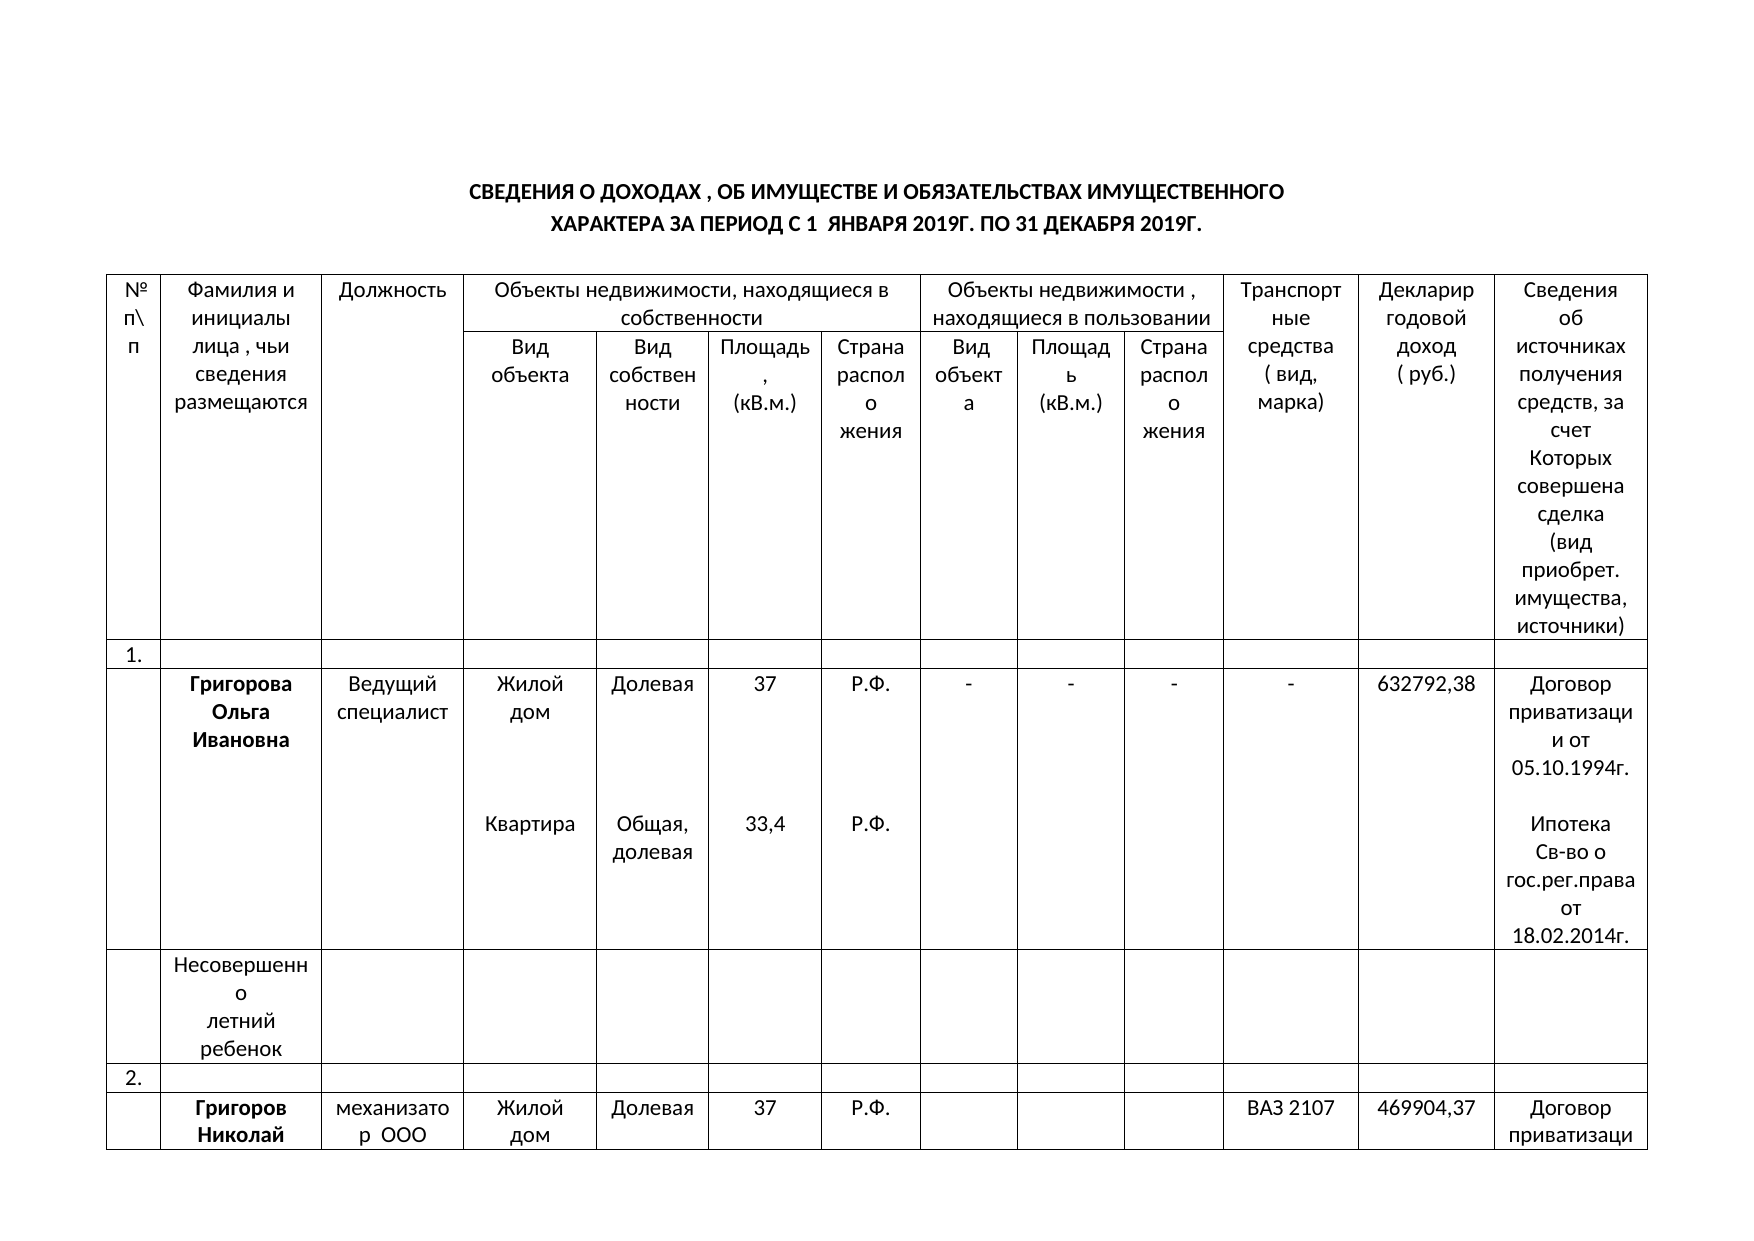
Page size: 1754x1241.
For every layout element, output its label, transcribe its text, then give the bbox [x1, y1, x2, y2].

table_cell [597, 640, 708, 668]
table_cell 1. [107, 640, 160, 668]
table_cell [822, 950, 920, 1062]
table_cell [322, 1093, 463, 1149]
table_cell - [921, 669, 1017, 949]
table_cell - [1125, 669, 1223, 949]
table_cell 632792,38 [1359, 669, 1494, 949]
table_cell [1018, 640, 1124, 668]
table_cell Страна располо жения [1125, 332, 1223, 639]
table_cell - [1018, 669, 1124, 949]
table_cell [822, 640, 920, 668]
table_cell [921, 950, 1017, 1062]
table_header Транспортные средства ( вид, марка) [1224, 275, 1358, 639]
table_cell [1224, 950, 1358, 1062]
table_cell Григорова Ольга Ивановна [161, 669, 321, 949]
table_cell [709, 1064, 821, 1092]
table_cell 37 33,4 6000 [709, 1093, 821, 1149]
table_header Объекты недвижимости , находящиеся в пользовании [921, 275, 1223, 331]
table_cell Ведущий специалист [322, 669, 463, 949]
table_cell [822, 1064, 920, 1092]
table_cell [1495, 1064, 1647, 1092]
table_cell [1018, 1093, 1124, 1149]
table_cell [1359, 1064, 1494, 1092]
table_cell [1224, 1064, 1358, 1092]
table_cell Вид собствен ности [597, 332, 708, 639]
table_cell [1495, 640, 1647, 668]
table_cell Несовершенно летний ребенок [161, 950, 321, 1062]
table_cell Вид объекта [464, 332, 596, 639]
table_cell [1018, 950, 1124, 1062]
table_cell [1224, 640, 1358, 668]
table_cell [1018, 1064, 1124, 1092]
table_cell [1359, 640, 1494, 668]
table_cell Страна располо жения [822, 332, 920, 639]
table_cell 2. [107, 1064, 160, 1092]
table_cell Договор приватизации от 05.10.1994г. Ипотека Св-во о гос.рег.права от 18.02.2014г. [1495, 669, 1647, 949]
table_cell Р.Ф. Р.Ф. [822, 669, 920, 949]
table_cell [464, 640, 596, 668]
table_cell [921, 640, 1017, 668]
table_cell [1495, 1093, 1647, 1149]
table_cell - [1224, 669, 1358, 949]
table_cell [1125, 1064, 1223, 1092]
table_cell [597, 1093, 708, 1149]
table_cell Площадь, (кВ.м.) [709, 332, 821, 639]
table_cell [597, 1064, 708, 1092]
table_cell [1125, 950, 1223, 1062]
table_cell [1359, 950, 1494, 1062]
table_header Объекты недвижимости, находящиеся в собственности [464, 275, 920, 331]
table_cell [464, 950, 596, 1062]
text СВЕДЕНИЯ О ДОХОДАХ , ОБ ИМУЩЕСТВЕ И ОБЯЗАТЕЛЬСТВАХ ИМУЩЕСТВЕННОГО [118, 177, 1636, 205]
table_cell [322, 640, 463, 668]
table_cell [921, 1093, 1017, 1149]
table_cell Р.Ф. Р.Ф. Р.Ф. [822, 1093, 920, 1149]
table_cell [709, 950, 821, 1062]
table_cell Жилой дом Квартира [464, 669, 596, 949]
table_header Сведения об источниках получения средств, за счет Которых совершена сделка (вид приобрет. имущества, источники) [1495, 275, 1647, 639]
table_cell [107, 950, 160, 1062]
table_cell [107, 669, 160, 949]
table_cell 37 33,4 [709, 669, 821, 949]
text ХАРАКТЕРА ЗА ПЕРИОД С 1 ЯНВАРЯ 2019Г. ПО 31 ДЕКАБРЯ 2019Г. [118, 209, 1636, 237]
table_cell [107, 1093, 160, 1149]
table_cell 469904,37 [1359, 1093, 1494, 1149]
table_cell Вид объекта [921, 332, 1017, 639]
table_header № п\п [107, 275, 160, 639]
table_cell [1495, 950, 1647, 1062]
table_cell [1125, 1093, 1223, 1149]
table_cell [597, 950, 708, 1062]
table_cell Площадь (кВ.м.) [1018, 332, 1124, 639]
table_cell [709, 640, 821, 668]
table_cell [1125, 640, 1223, 668]
table_cell [921, 1064, 1017, 1092]
table_cell [322, 1064, 463, 1092]
table_cell [161, 1064, 321, 1092]
table_header Должность [322, 275, 463, 639]
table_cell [464, 1093, 596, 1149]
table_cell [464, 1064, 596, 1092]
table_cell [161, 640, 321, 668]
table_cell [161, 1093, 321, 1149]
table_header Фамилия и инициалы лица , чьи сведения размещаются [161, 275, 321, 639]
table_cell Долевая Общая, долевая [597, 669, 708, 949]
table_cell ВАЗ 2107 [1224, 1093, 1358, 1149]
table_header Декларир годовой доход ( руб.) [1359, 275, 1494, 639]
table_cell [322, 950, 463, 1062]
